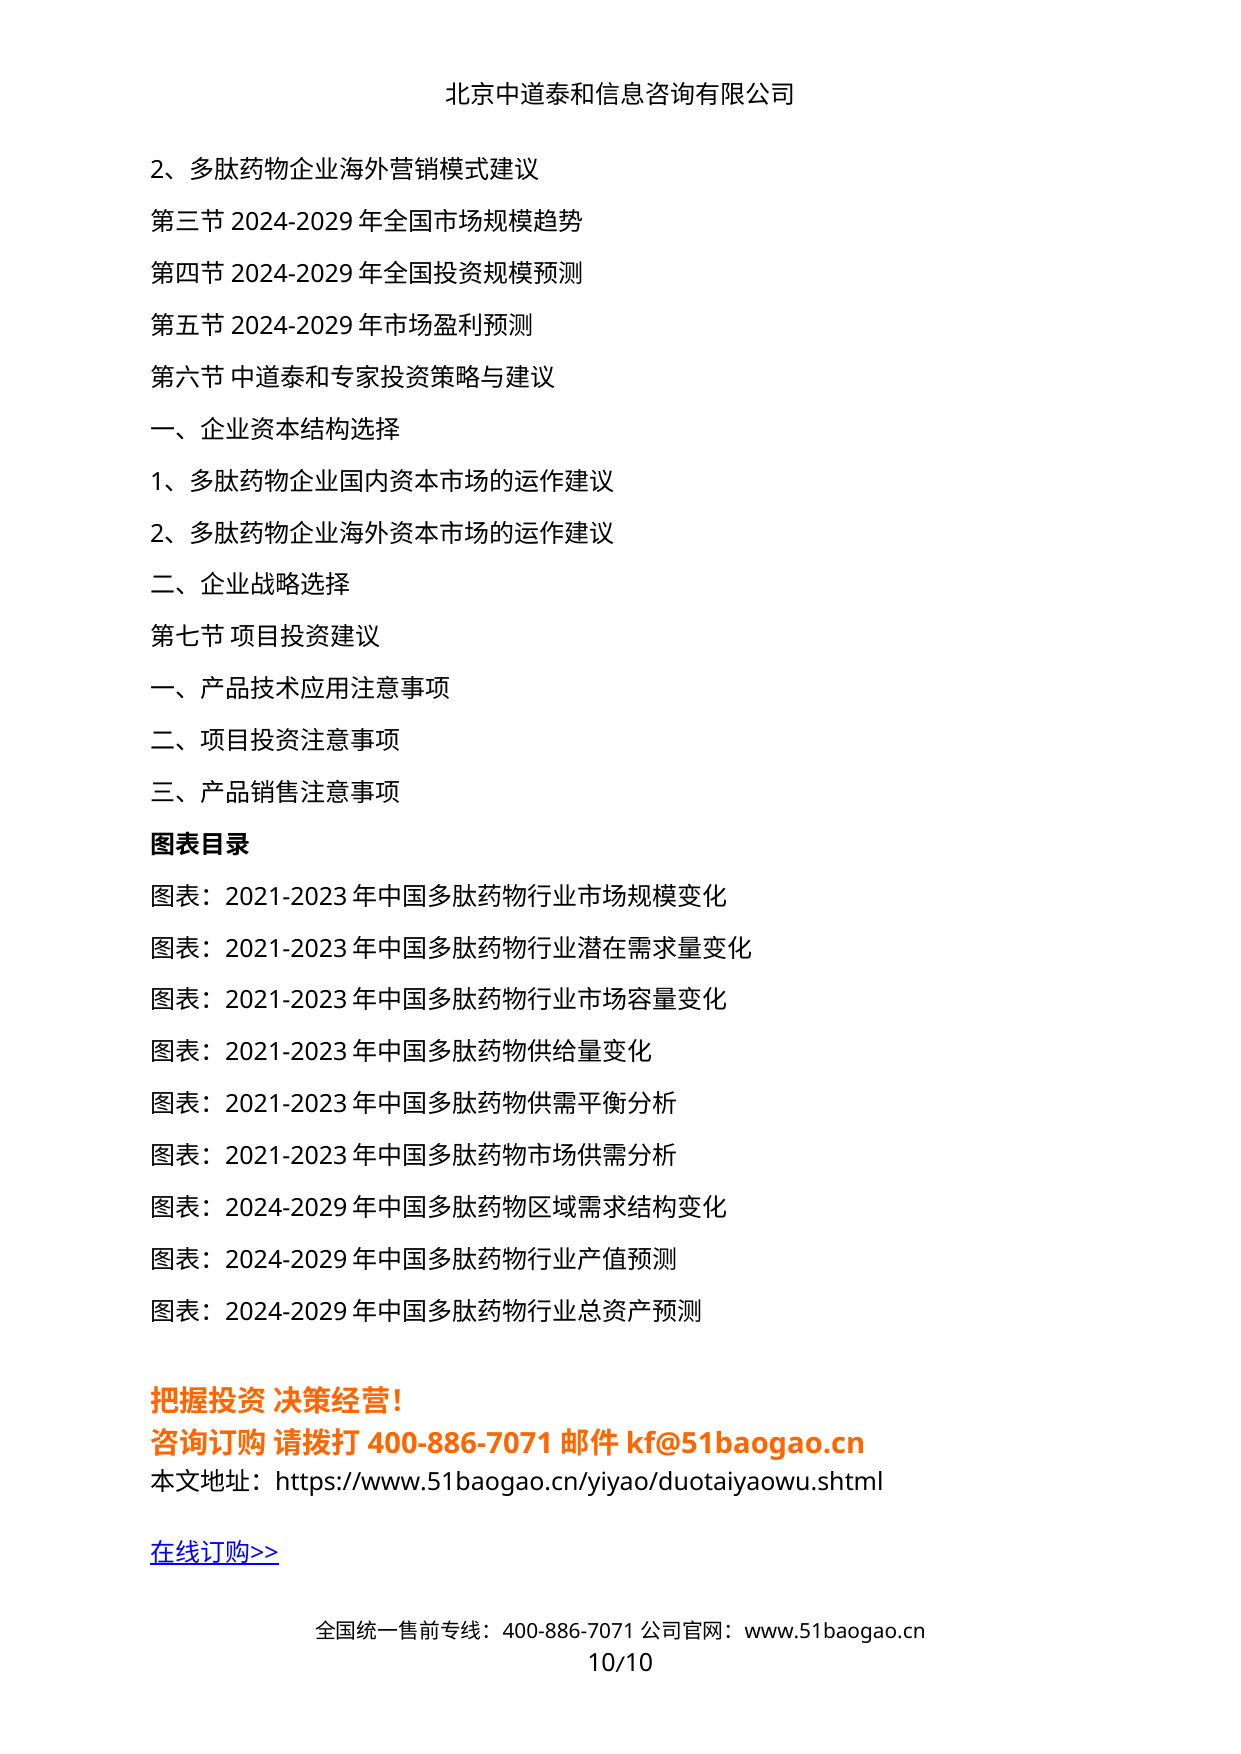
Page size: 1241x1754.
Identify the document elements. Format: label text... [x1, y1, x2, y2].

text 图表目录 [150, 824, 1090, 861]
text 图表：2024-2029年中国多肽药物行业产值预测 [150, 1239, 1090, 1276]
text 把握投资 决策经营！咨询订购 请拨打 400-886-7071 邮件 kf@51baogao.cn本文地址：https://www.51baogao.cn/yiyao/duotaiyaowu.shtml [150, 1343, 1090, 1498]
text 2、多肽药物企业海外资本市场的运作建议 [150, 513, 1090, 549]
text 一、企业资本结构选择 [150, 409, 1090, 446]
text 图表：2021-2023年中国多肽药物供需平衡分析 [150, 1084, 1090, 1120]
text 图表：2021-2023年中国多肽药物行业潜在需求量变化 [150, 928, 1090, 964]
text 图表：2024-2029年中国多肽药物区域需求结构变化 [150, 1187, 1090, 1224]
text 第七节 项目投资建议 [150, 617, 1090, 653]
text 第六节 中道泰和专家投资策略与建议 [150, 357, 1090, 394]
text 第三节 2024-2029年全国市场规模趋势 [150, 202, 1090, 238]
text 第五节 2024-2029年市场盈利预测 [150, 306, 1090, 342]
text 三、产品销售注意事项 [150, 772, 1090, 809]
text 二、企业战略选择 [150, 565, 1090, 601]
text 图表：2021-2023年中国多肽药物行业市场规模变化 [150, 876, 1090, 912]
text 图表：2021-2023年中国多肽药物供给量变化 [150, 1032, 1090, 1068]
text 图表：2021-2023年中国多肽药物行业市场容量变化 [150, 980, 1090, 1016]
text 图表：2024-2029年中国多肽药物行业总资产预测 [150, 1291, 1090, 1327]
text 图表：2021-2023年中国多肽药物市场供需分析 [150, 1136, 1090, 1172]
text 在线订购>> [150, 1498, 1090, 1568]
text 二、项目投资注意事项 [150, 721, 1090, 757]
text 一、产品技术应用注意事项 [150, 669, 1090, 705]
text 1、多肽药物企业国内资本市场的运作建议 [150, 461, 1090, 497]
text 2、多肽药物企业海外营销模式建议 [150, 150, 1090, 186]
text 第四节 2024-2029年全国投资规模预测 [150, 254, 1090, 290]
